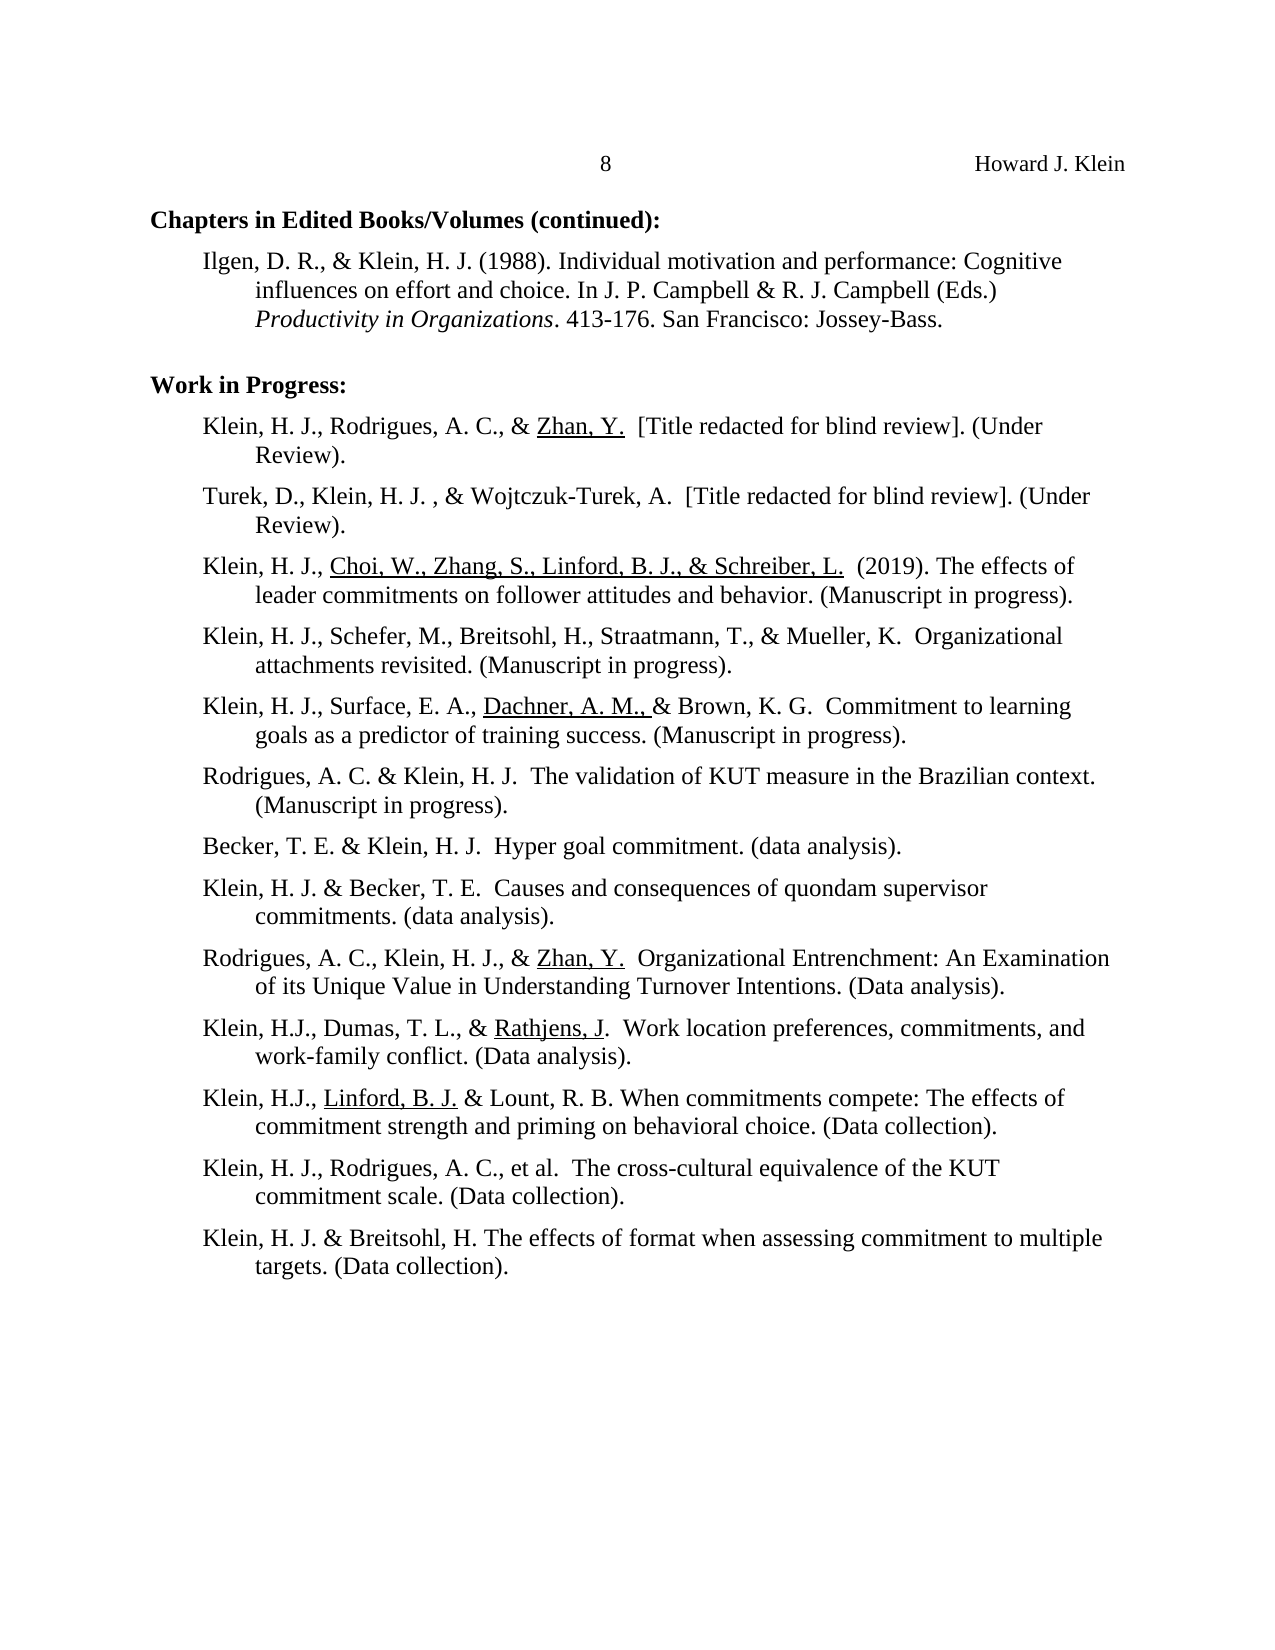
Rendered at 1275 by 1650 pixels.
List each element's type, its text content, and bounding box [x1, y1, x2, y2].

text Turek, D., Klein, H. J. , & Wojtczuk-Turek, A. [Title redacted for blind review]. (Under Review). [202, 481, 1125, 539]
text Chapters in Edited Books/Volumes (continued): [150, 205, 1125, 234]
text Klein, H. J., Surface, E. A., Dachner, A. M., & Brown, K. G. Commitment to learning goals as a predictor of training success. (Manuscript in progress). [202, 691, 1125, 749]
text Klein, H. J. & Breitsohl, H. The effects of format when assessing commitment to multiple targets. (Data collection). [202, 1223, 1125, 1280]
text Rodrigues, A. C., Klein, H. J., & Zhan, Y. Organizational Entrenchment: An Examination of its Unique Value in Understanding Turnover Intentions. (Data analysis). [202, 943, 1125, 1000]
text Klein, H. J., Schefer, M., Breitsohl, H., Straatmann, T., & Mueller, K. Organizational attachments revisited. (Manuscript in progress). [202, 621, 1125, 679]
text Klein, H. J. & Becker, T. E. Causes and consequences of quondam supervisor commitments. (data analysis). [202, 873, 1125, 930]
text Klein, H. J., Rodrigues, A. C., & Zhan, Y. [Title redacted for blind review]. (Under Review). [202, 411, 1125, 469]
text Klein, H.J., Linford, B. J. & Lount, R. B. When commitments compete: The effects of commitment strength and priming on behavioral choice. (Data collection). [202, 1083, 1125, 1140]
text Ilgen, D. R., & Klein, H. J. (1988). Individual motivation and performance: Cognitive influences on effort and choice. In J. P. Campbell & R. J. Campbell (Eds.) Productivity in Organizations. 413-176. San Francisco: Jossey-Bass. [202, 246, 1125, 333]
text Klein, H.J., Dumas, T. L., & Rathjens, J. Work location preferences, commitments, and work-family conflict. (Data analysis). [202, 1013, 1125, 1070]
text Rodrigues, A. C. & Klein, H. J. The validation of KUT measure in the Brazilian context. (Manuscript in progress). [202, 761, 1125, 819]
text Becker, T. E. & Klein, H. J. Hyper goal commitment. (data analysis). [202, 831, 1125, 860]
text Klein, H. J., Rodrigues, A. C., et al. The cross-cultural equivalence of the KUT commitment scale. (Data collection). [202, 1153, 1125, 1210]
text Work in Progress: [150, 370, 1125, 399]
text Klein, H. J., Choi, W., Zhang, S., Linford, B. J., & Schreiber, L. (2019). The effects of leader commitments on follower attitudes and behavior. (Manuscript in progress). [202, 551, 1125, 609]
